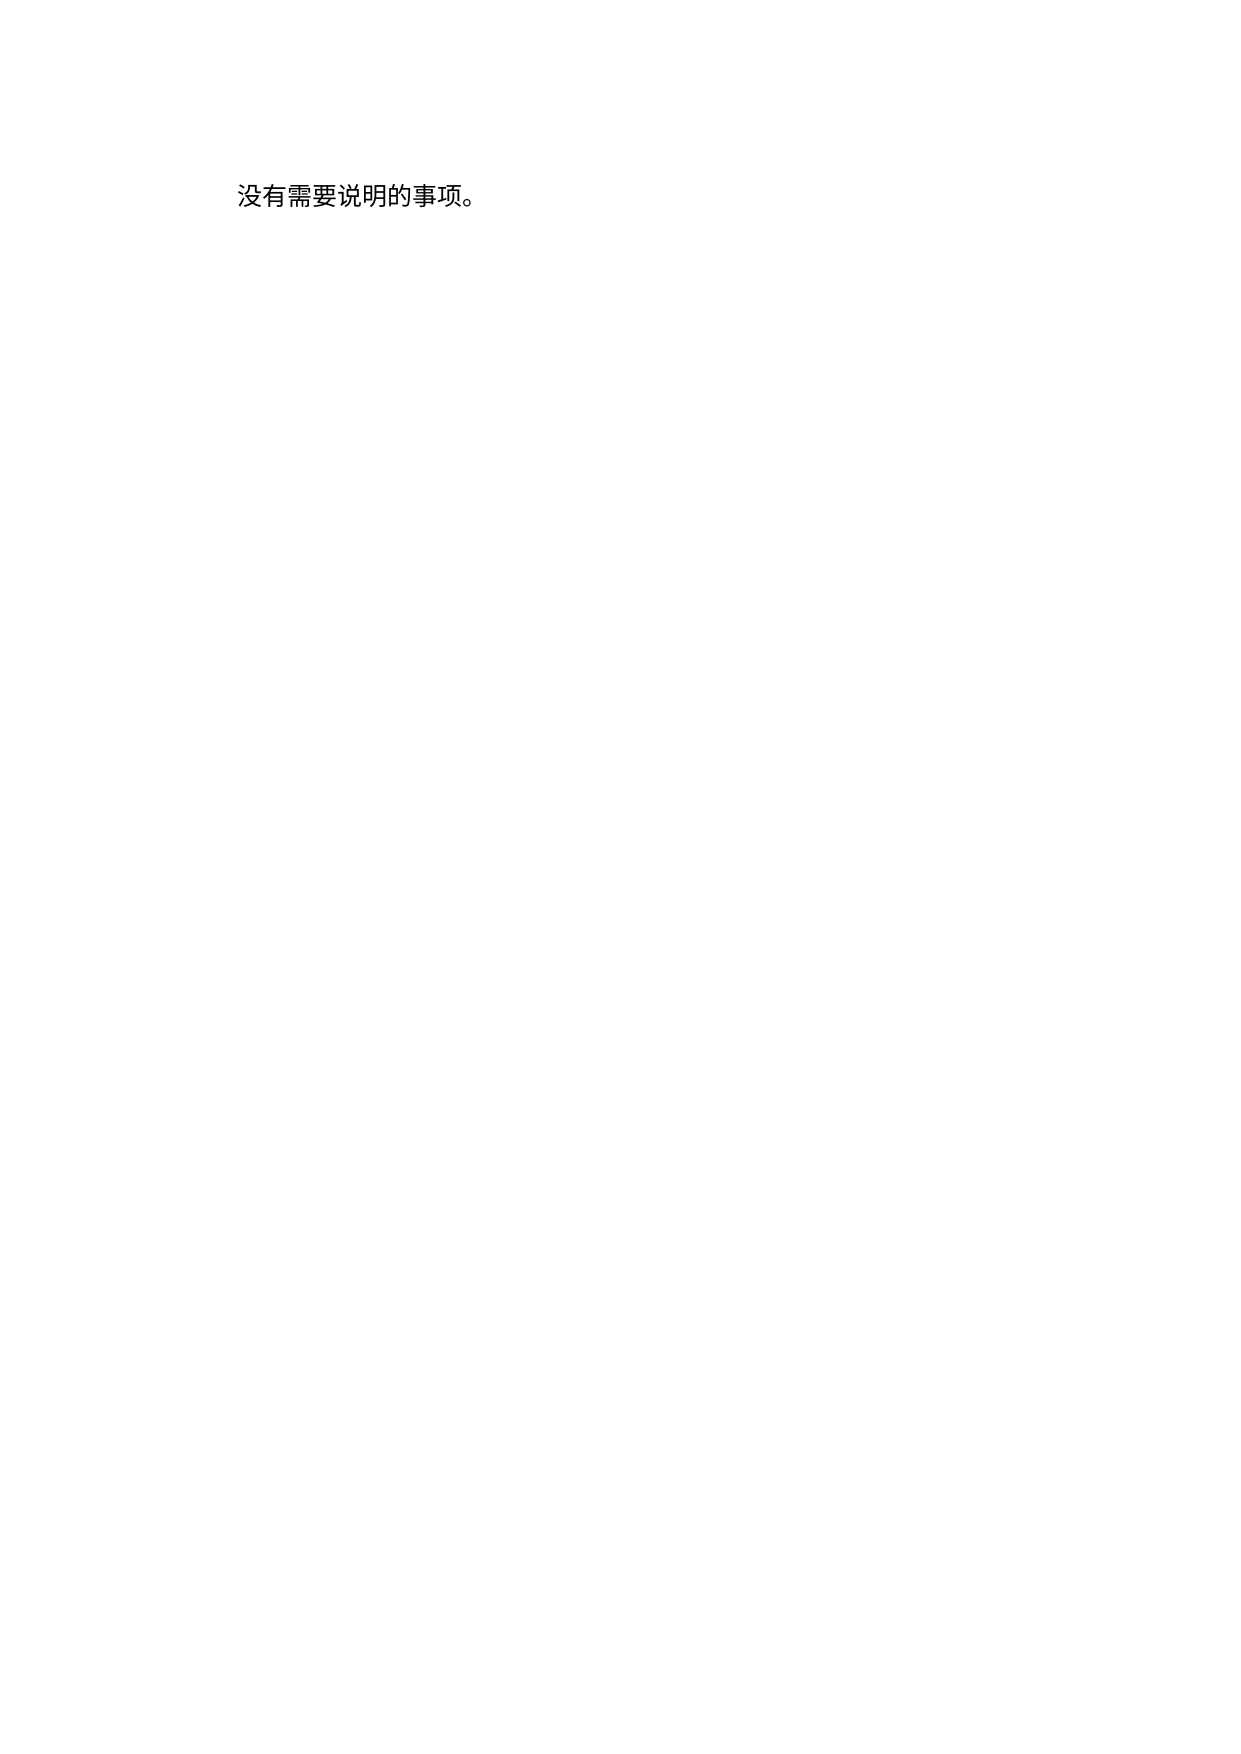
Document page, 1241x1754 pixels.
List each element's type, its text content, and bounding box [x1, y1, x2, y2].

text 没有需要说明的事项。 [187, 162, 1053, 227]
